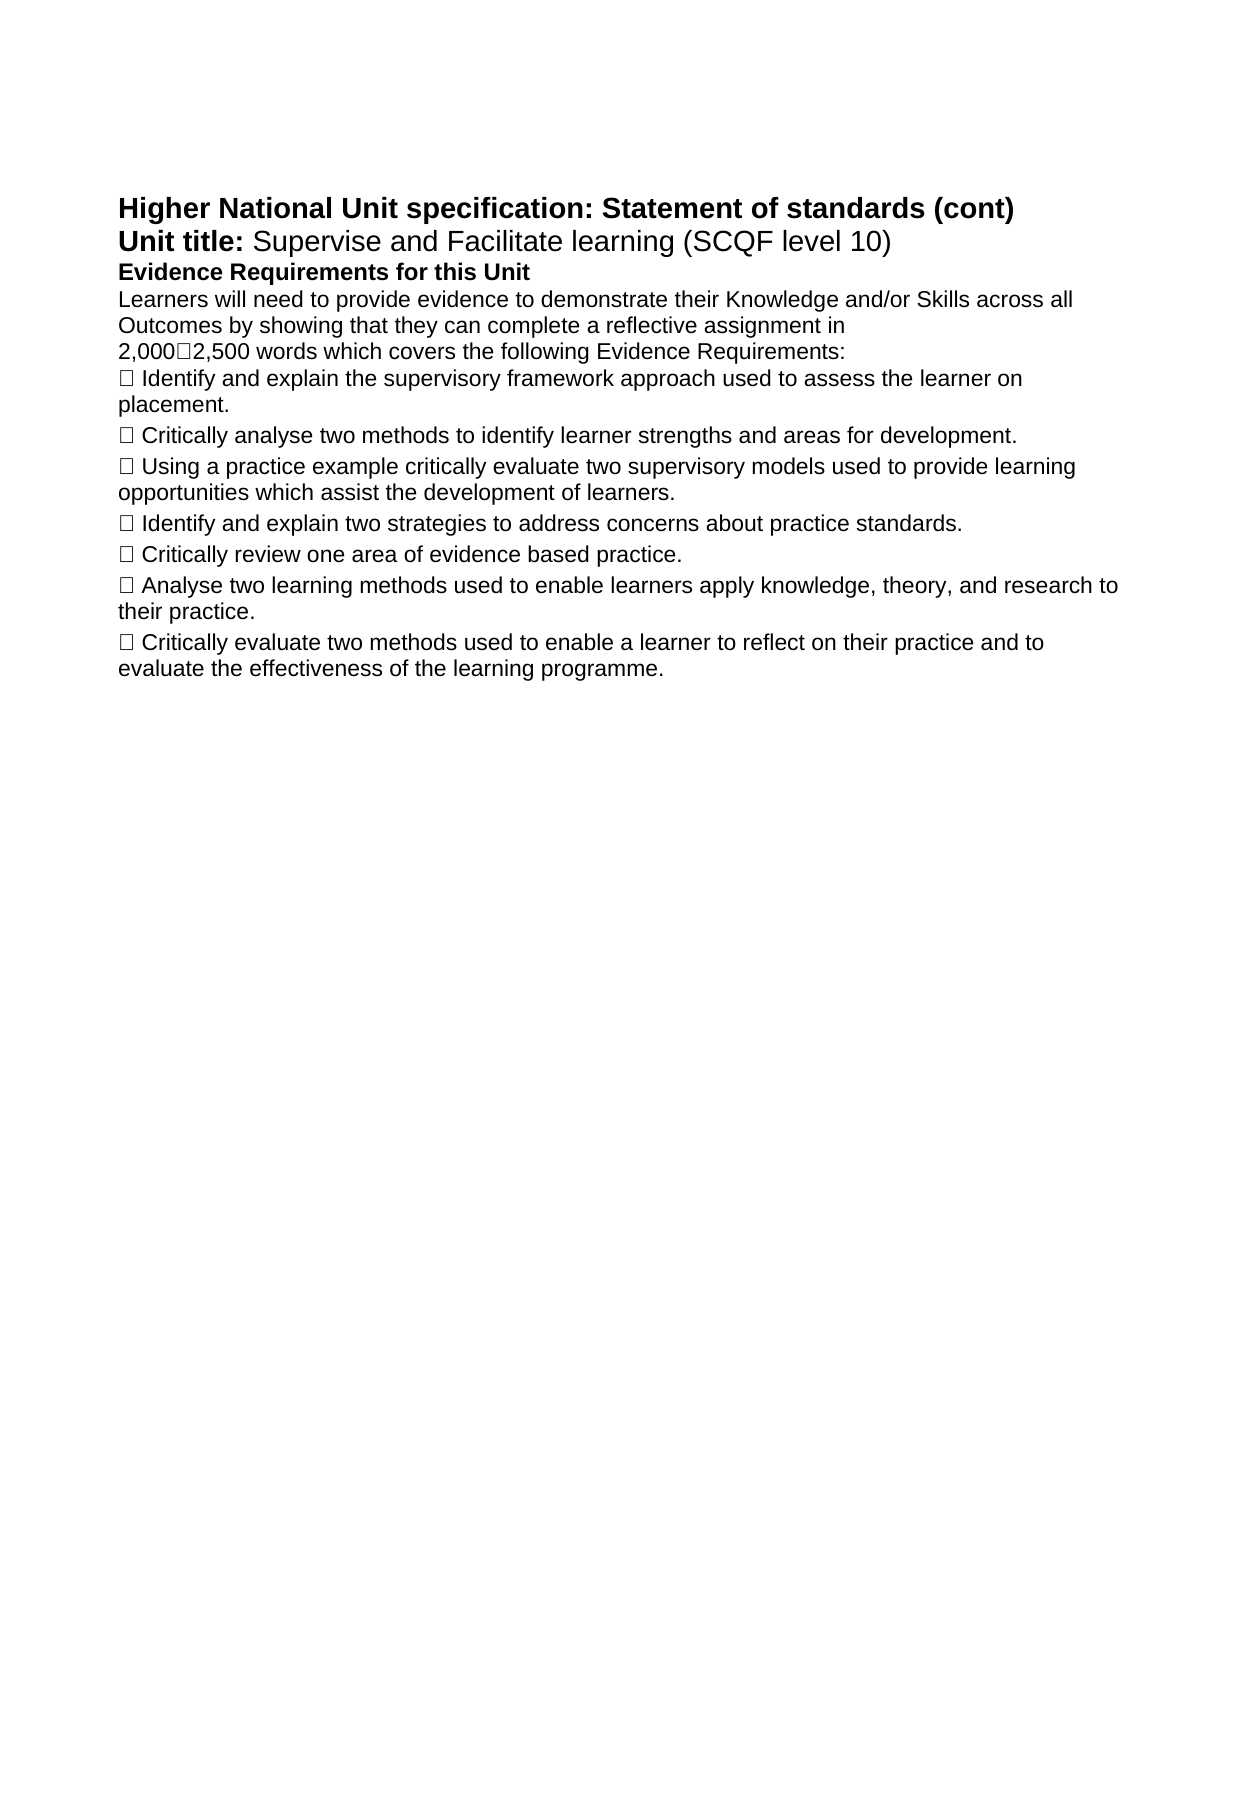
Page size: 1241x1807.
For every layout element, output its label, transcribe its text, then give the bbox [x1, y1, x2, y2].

text  Identify and explain two strategies to address concerns about practice standards. [118, 510, 1129, 536]
text Unit title: Supervise and Facilitate learning (SCQF level 10) [118, 224, 1129, 258]
text  Critically review one area of evidence based practice. [118, 541, 1129, 567]
text Evidence Requirements for this Unit [118, 258, 1129, 286]
text  Critically evaluate two methods used to enable a learner to reflect on their practice and to evaluate the effectiveness of the learning programme. [118, 629, 1129, 681]
text Higher National Unit specification: Statement of standards (cont) [118, 191, 1129, 224]
text  Critically analyse two methods to identify learner strengths and areas for development. [118, 422, 1129, 448]
text  Identify and explain the supervisory framework approach used to assess the learner on placement. [118, 365, 1129, 417]
text Learners will need to provide evidence to demonstrate their Knowledge and/or Skills across all Outcomes by showing that they can complete a reflective assignment in [118, 286, 1129, 338]
text 2,0002,500 words which covers the following Evidence Requirements: [118, 338, 1129, 365]
text  Using a practice example critically evaluate two supervisory models used to provide learning opportunities which assist the development of learners. [118, 453, 1129, 505]
text  Analyse two learning methods used to enable learners apply knowledge, theory, and research to their practice. [118, 572, 1129, 624]
